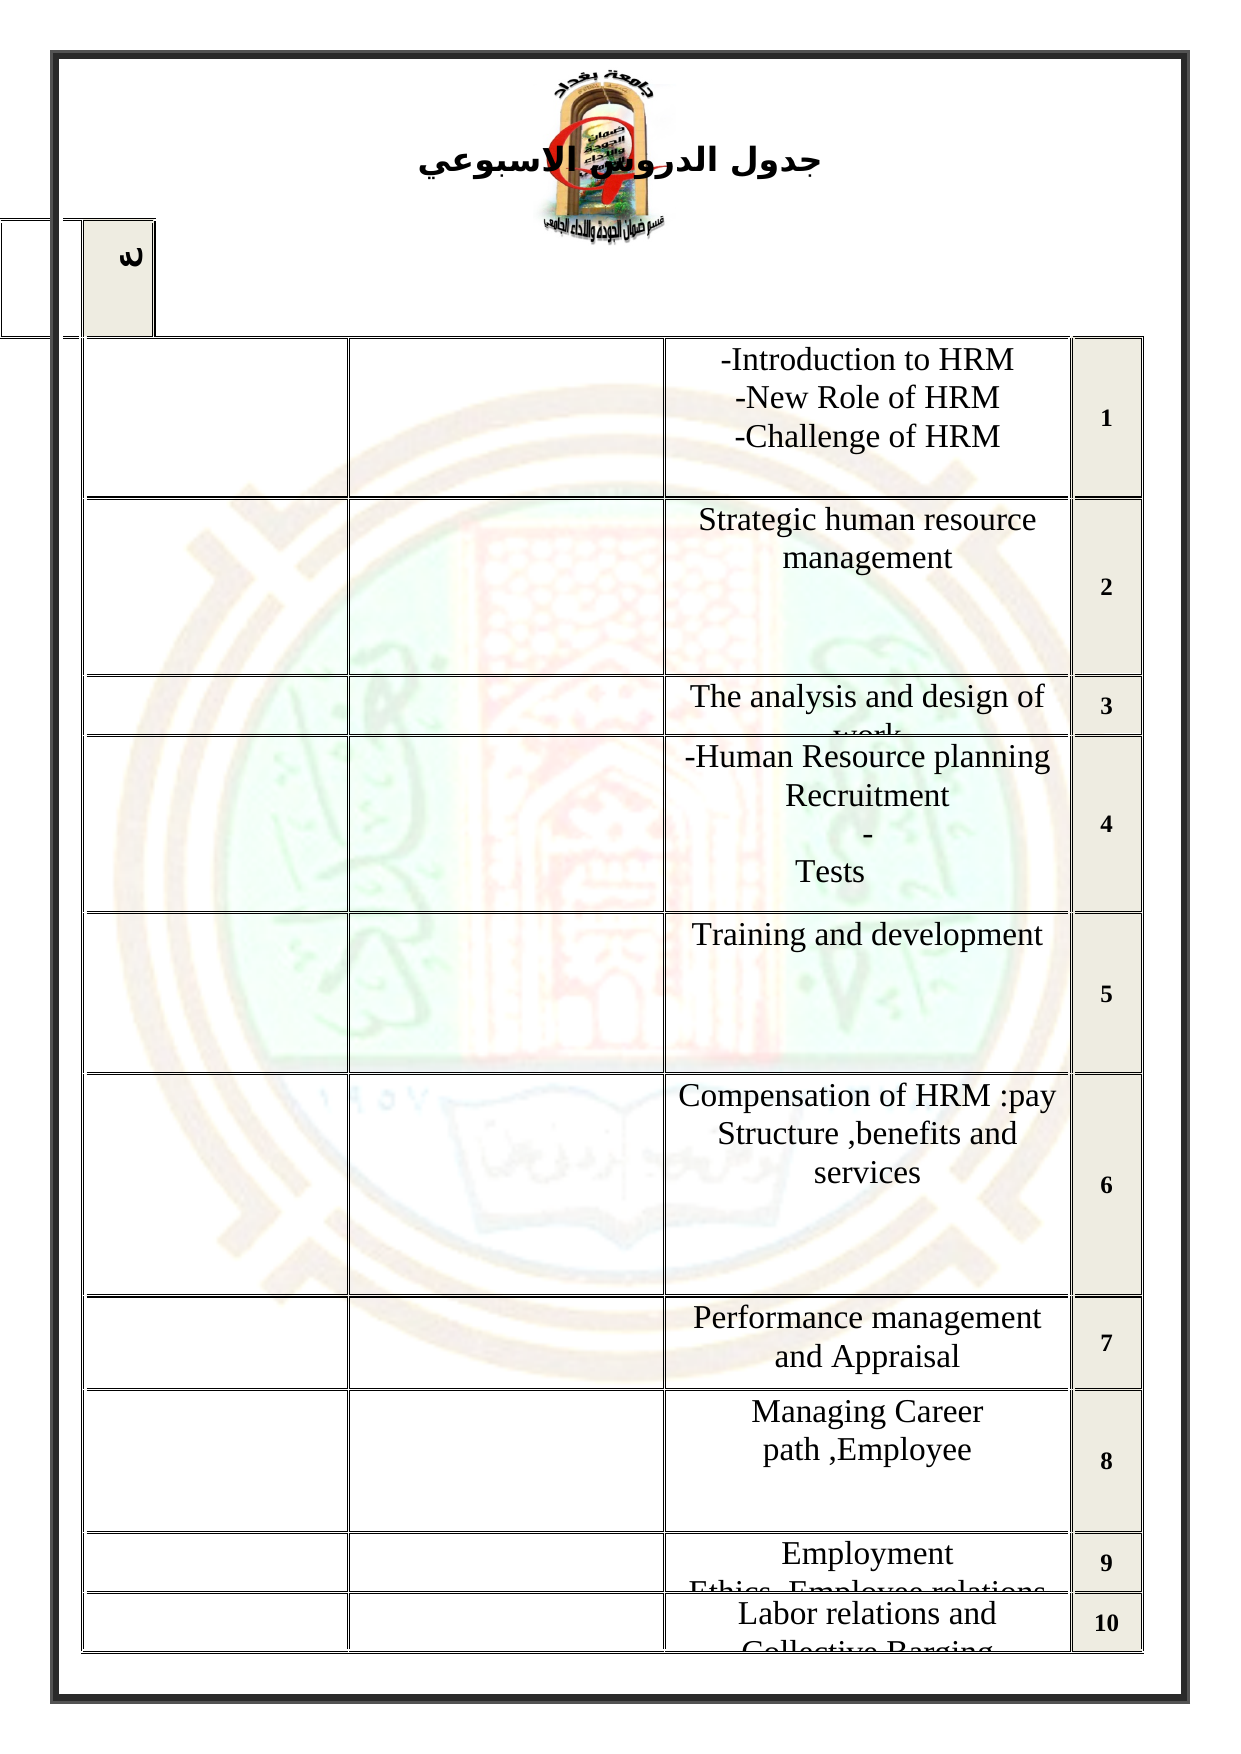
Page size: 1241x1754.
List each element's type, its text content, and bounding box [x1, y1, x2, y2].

table_cell [350, 914, 663, 1072]
table_cell 6 [1071, 1072, 1142, 1294]
table_cell Employment Ethics ,Employee relations and equal employment Opportunity [666, 1531, 1070, 1591]
table_header الاسبوع [83, 219, 154, 336]
table_cell [83, 911, 349, 1072]
table_cell Compensation of HRM :pay Structure ,benefits and services [664, 1072, 1071, 1294]
table_cell 4 [1073, 734, 1141, 911]
table_cell [83, 1072, 349, 1294]
table_cell Strategic human resource management [666, 496, 1070, 673]
table_cell 3 [1073, 674, 1141, 733]
table_cell 2 [1073, 496, 1141, 673]
table_cell 8 [1071, 1388, 1142, 1531]
table_cell 5 [1071, 911, 1142, 1072]
table_cell [83, 1388, 349, 1531]
table_cell [350, 1534, 663, 1591]
table_cell [83, 336, 349, 496]
table_cell The analysis and design of work [666, 674, 1070, 733]
table_cell [84, 496, 347, 673]
table_cell [350, 1075, 663, 1294]
table_cell 9 [1073, 1531, 1141, 1591]
table_cell 10 [1073, 1591, 1142, 1651]
picture [533, 180, 677, 249]
table_cell [350, 737, 663, 911]
table_cell Introduction to HRM- New Role of HRM- Challenge of HRM- [664, 336, 1071, 496]
table_cell 1 [1071, 336, 1142, 496]
table_cell [84, 674, 347, 733]
table_cell Labor relations and Collective Barging [664, 1591, 1070, 1651]
table_cell Performance management and Appraisal [664, 1294, 1071, 1388]
table_cell Managing Career path ,Employee [664, 1388, 1071, 1531]
table_cell Human Resource planning- Recruitment - Tests [666, 734, 1070, 911]
table_cell [349, 1594, 664, 1651]
table_cell [350, 677, 663, 733]
table_cell 7 [1071, 1294, 1142, 1388]
text جدول الدروس الاسبوعي [89, 141, 1152, 180]
table_cell [83, 1591, 349, 1651]
table_cell [350, 500, 663, 673]
table_cell Training and development [664, 911, 1071, 1072]
table_cell [350, 339, 663, 496]
table_cell [350, 1298, 663, 1388]
table_cell [84, 734, 347, 911]
table_cell [83, 1294, 349, 1388]
table_cell [84, 1531, 347, 1591]
table_cell [350, 1391, 663, 1531]
picture [533, 67, 677, 141]
